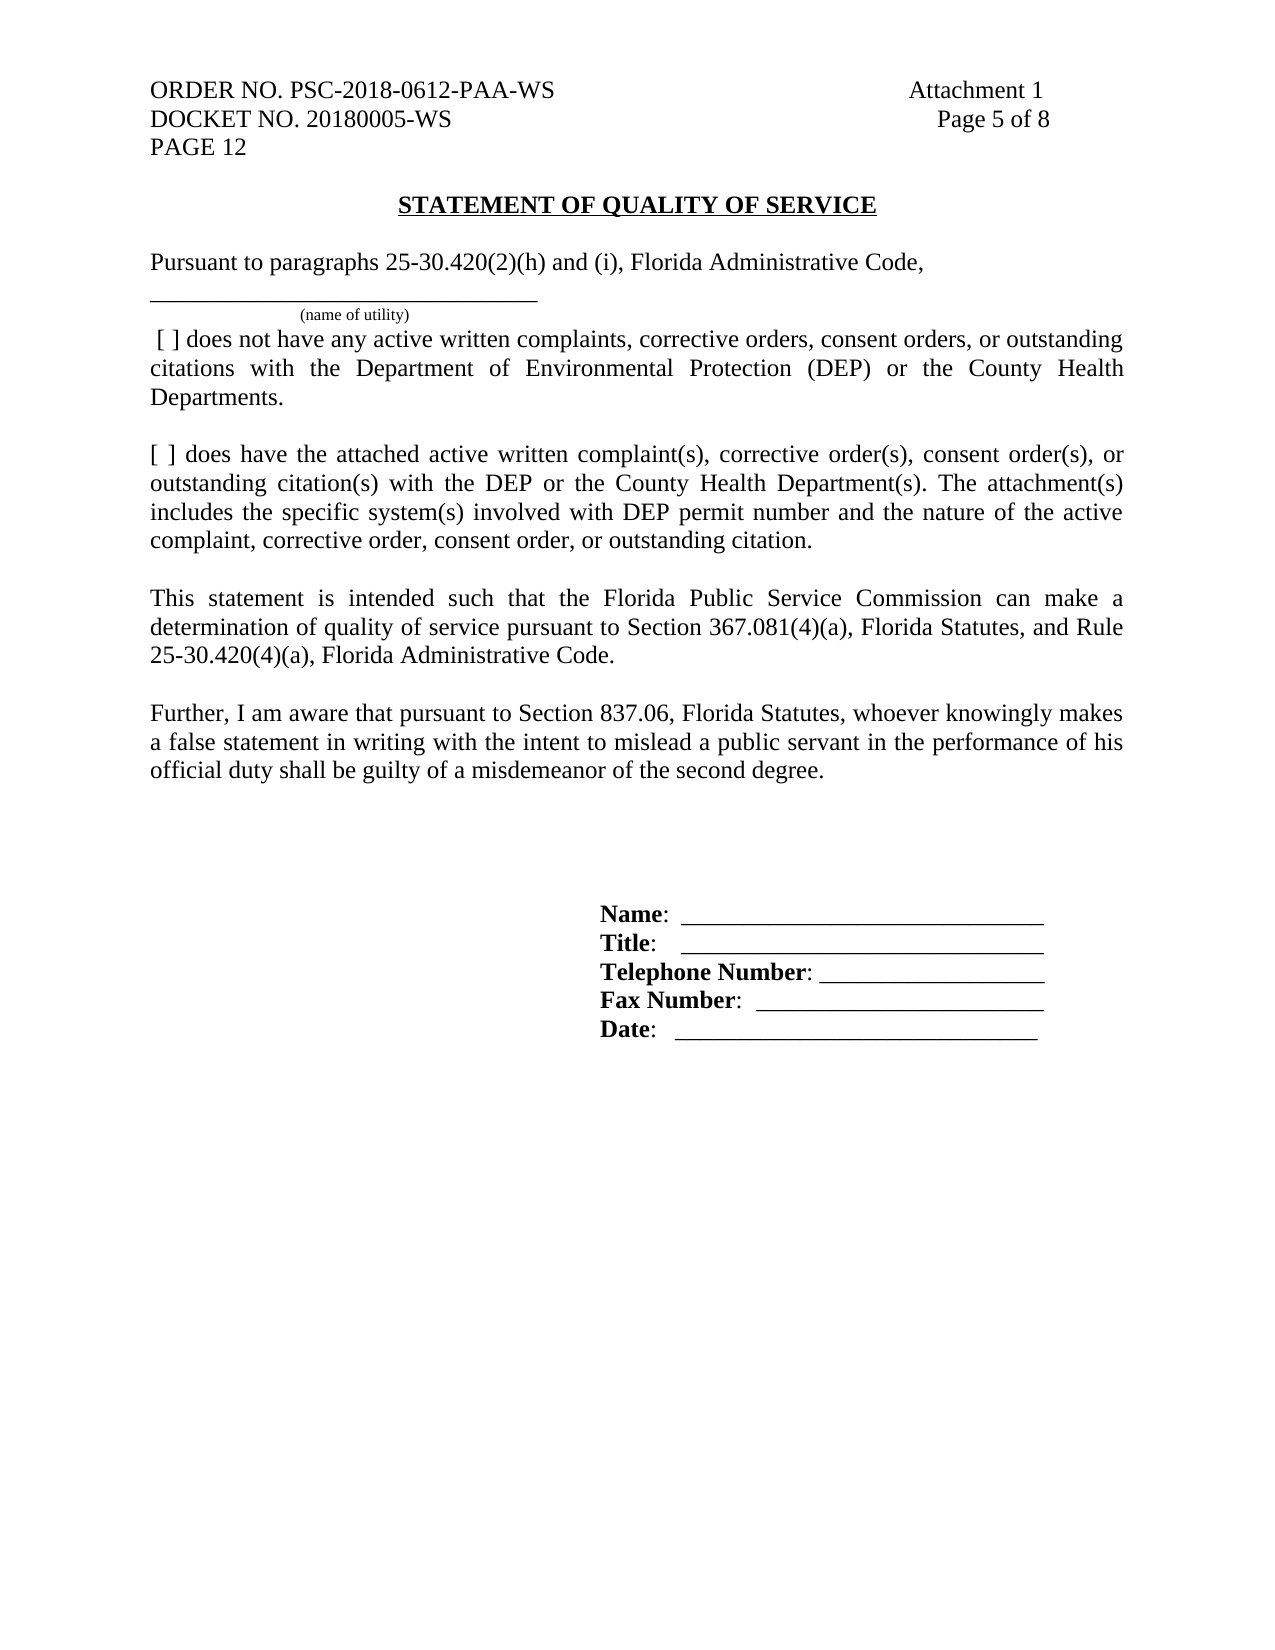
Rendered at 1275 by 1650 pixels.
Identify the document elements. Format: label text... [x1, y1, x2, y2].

text Telephone Number: __________________ [525, 957, 1125, 985]
text Date: _____________________________ [525, 1014, 1125, 1043]
text Name: _____________________________ [525, 899, 1125, 928]
text [ ] does not have any active written complaints, corrective orders, consent orders, or outstanding citations with the Department of Environmental Protection (DEP) or the County Health Departments. [150, 324, 1125, 410]
text (name of utility) [150, 305, 1125, 324]
text Fax Number: _______________________ [525, 985, 1125, 1014]
text Further, I am aware that pursuant to Section 837.06, Florida Statutes, whoever knowingly makes a false statement in writing with the intent to mislead a public servant in the performance of his official duty shall be guilty of a misdemeanor of the second degree. [150, 698, 1125, 784]
text This statement is intended such that the Florida Public Service Commission can make a determination of quality of service pursuant to Section 367.081(4)(a), Florida Statutes, and Rule 25-30.420(4)(a), Florida Administrative Code. [150, 583, 1125, 669]
text Pursuant to paragraphs 25-30.420(2)(h) and (i), Florida Administrative Code, _______________________________ [150, 247, 1125, 305]
text [ ] does have the attached active written complaint(s), corrective order(s), consent order(s), or outstanding citation(s) with the DEP or the County Health Department(s). The attachment(s) includes the specific system(s) involved with DEP permit number and the nature of the active complaint, corrective order, consent order, or outstanding citation. [150, 439, 1125, 554]
text Title: _____________________________ [525, 928, 1125, 957]
text STATEMENT OF QUALITY OF SERVICE [150, 190, 1125, 219]
